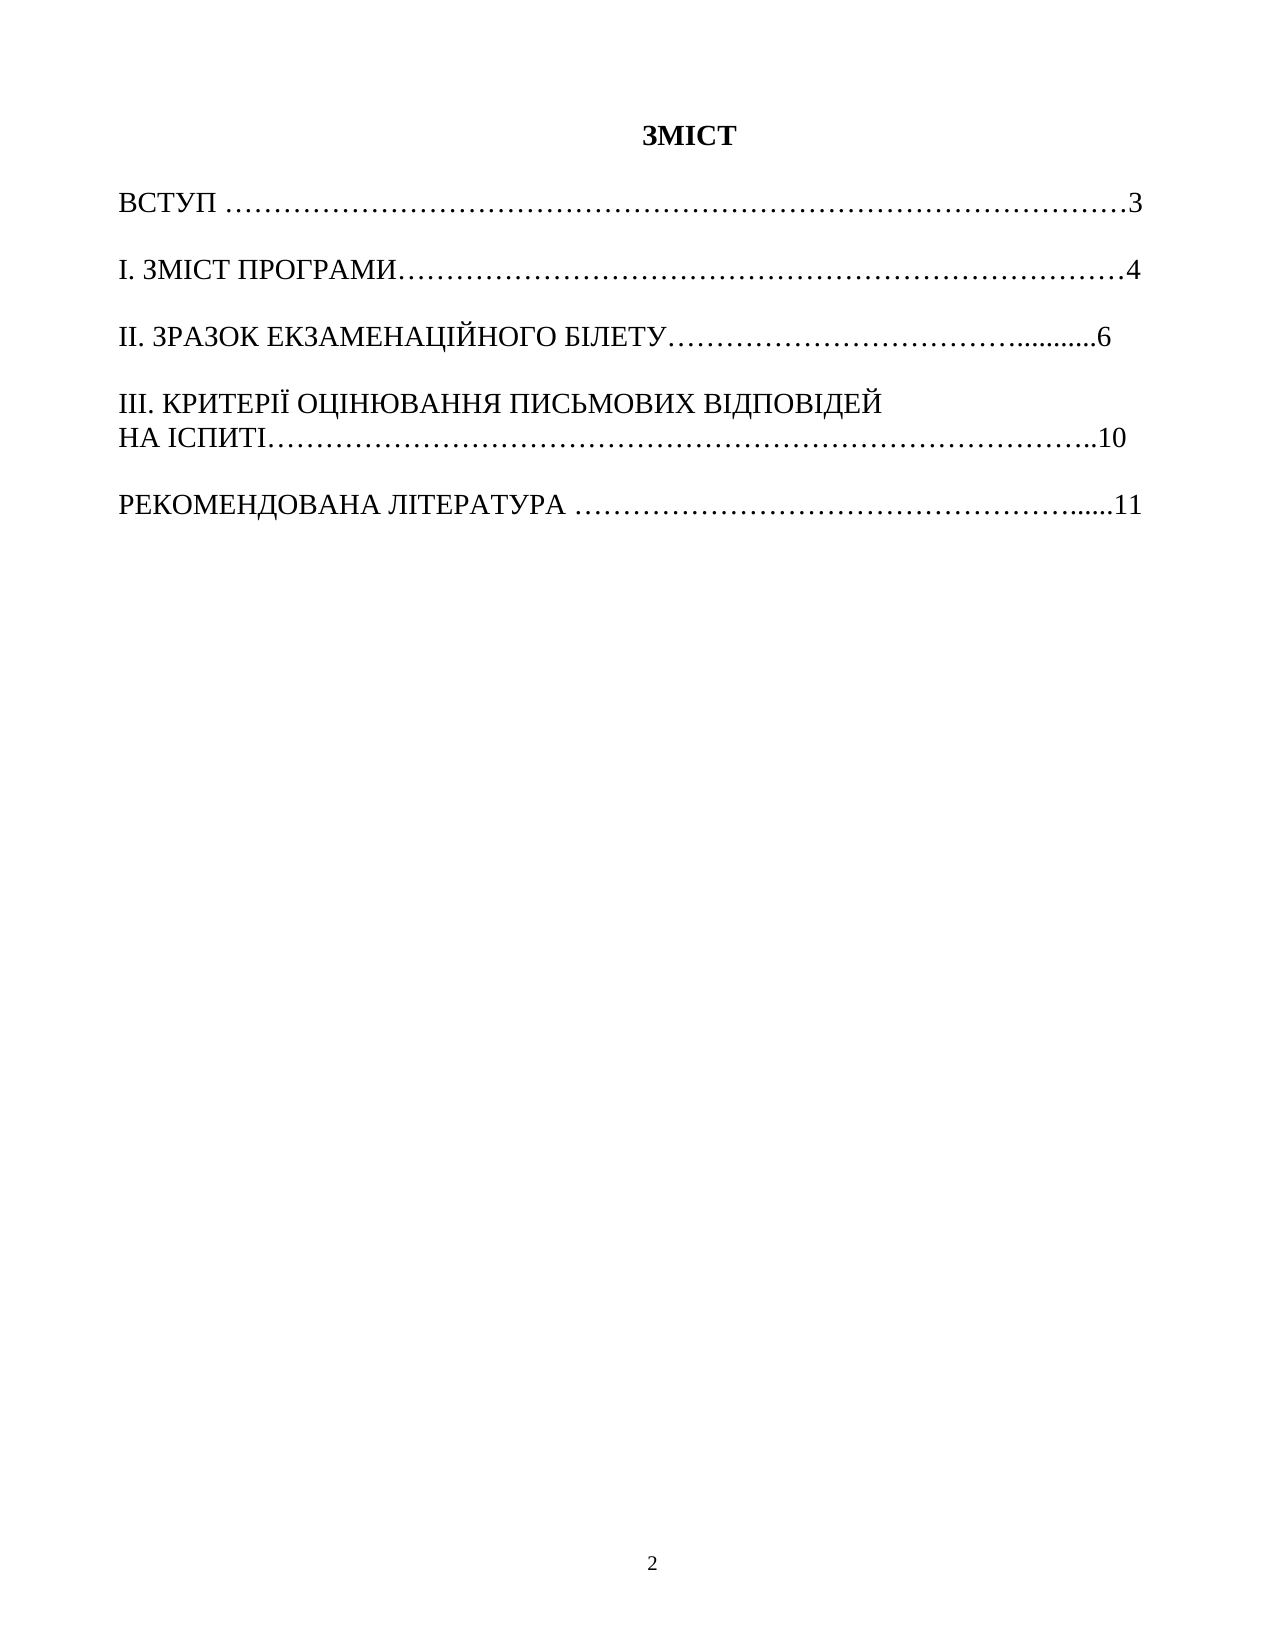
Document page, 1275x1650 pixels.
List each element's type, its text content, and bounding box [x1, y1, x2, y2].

text ІІІ. КРИТЕРІЇ ОЦІНЮВАННЯ ПИСЬМОВИХ ВІДПОВІДЕЙ [118, 386, 1186, 420]
text ВСТУП …………………………………………………………………………………3 [118, 185, 1186, 219]
text І. ЗМІСТ ПРОГРАМИ…………………………………………………………………4 [118, 252, 1186, 286]
text ЗМІСТ [118, 118, 1186, 152]
text РЕКОМЕНДОВАНА ЛІТЕРАТУРА ……………………………………………......11 [118, 487, 1186, 521]
text ІІ. ЗРАЗОК ЕКЗАМЕНАЦІЙНОГО БІЛЕТУ………………………………...........6 [118, 319, 1186, 353]
text НА ІСПИТІ…………………………………………………………………………..10 [118, 420, 1186, 453]
